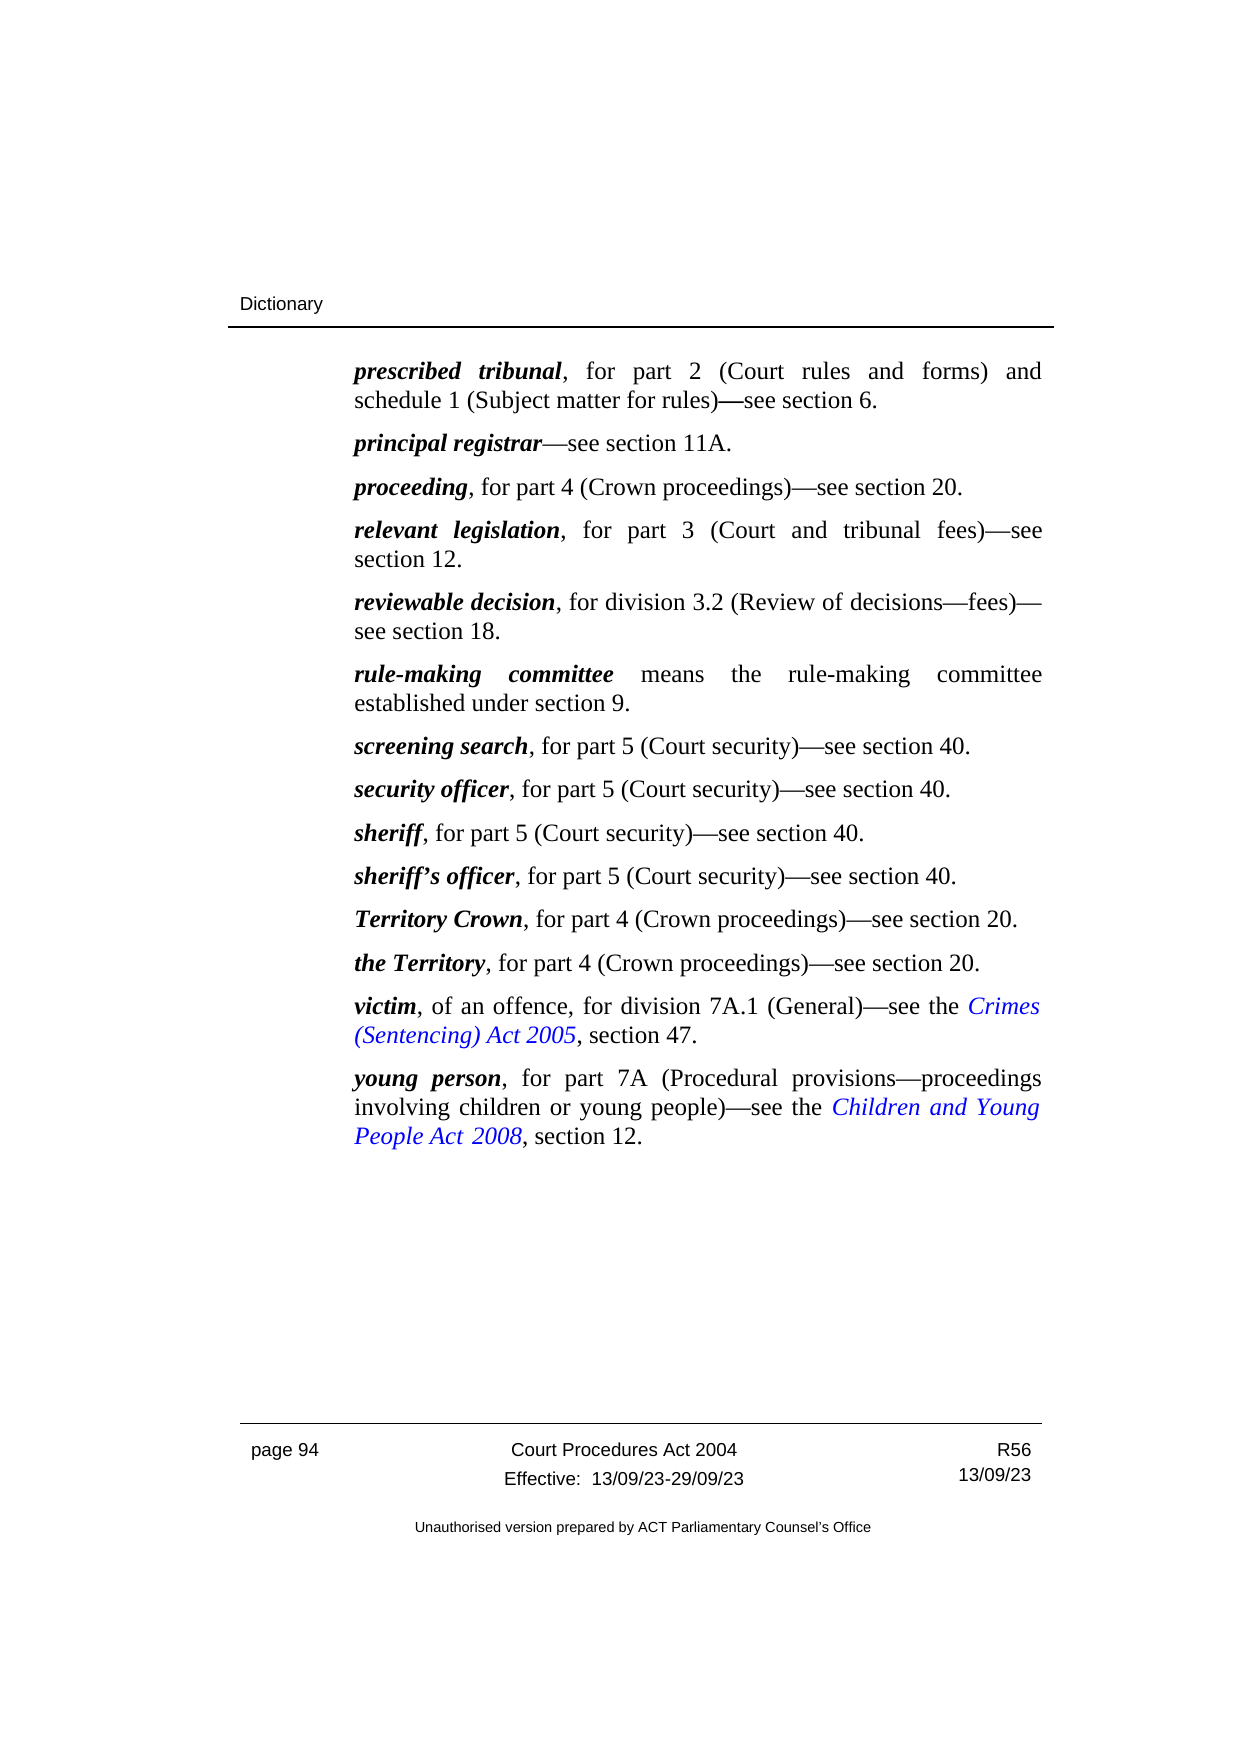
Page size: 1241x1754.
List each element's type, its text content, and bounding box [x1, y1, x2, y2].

text relevant legislation, for part 3 (Court and tribunal fees)—see section 12. [354, 515, 1042, 572]
text sheriff’s officer, for part 5 (Court security)—see section 40. [354, 861, 1042, 890]
text sheriff, for part 5 (Court security)—see section 40. [354, 818, 1042, 847]
text screening search, for part 5 (Court security)—see section 40. [354, 731, 1042, 760]
text security officer, for part 5 (Court security)—see section 40. [354, 774, 1042, 803]
text prescribed tribunal, for part 2 (Court rules and forms) and schedule 1 (Subject matter for rules)—see section 6. [354, 356, 1042, 414]
text rule-making committee means the rule-making committee established under section 9. [354, 659, 1042, 717]
text young person, for part 7A (Procedural provisions—proceedings involving children or young people)—see the Children and Young People Act 2008, section 12. [354, 1063, 1042, 1149]
list victim, of an offence, for division 7A.1 (General)—see the Crimes (Sentencing) Act 2005, section 47. [354, 991, 1042, 1049]
text reviewable decision, for division 3.2 (Review of decisions—fees)—see section 18. [354, 587, 1042, 644]
text proceeding, for part 4 (Crown proceedings)—see section 20. [354, 472, 1042, 500]
text the Territory, for part 4 (Crown proceedings)—see section 20. [354, 948, 1042, 977]
text Territory Crown, for part 4 (Crown proceedings)—see section 20. [354, 904, 1042, 933]
text principal registrar—see section 11A. [354, 428, 1042, 457]
